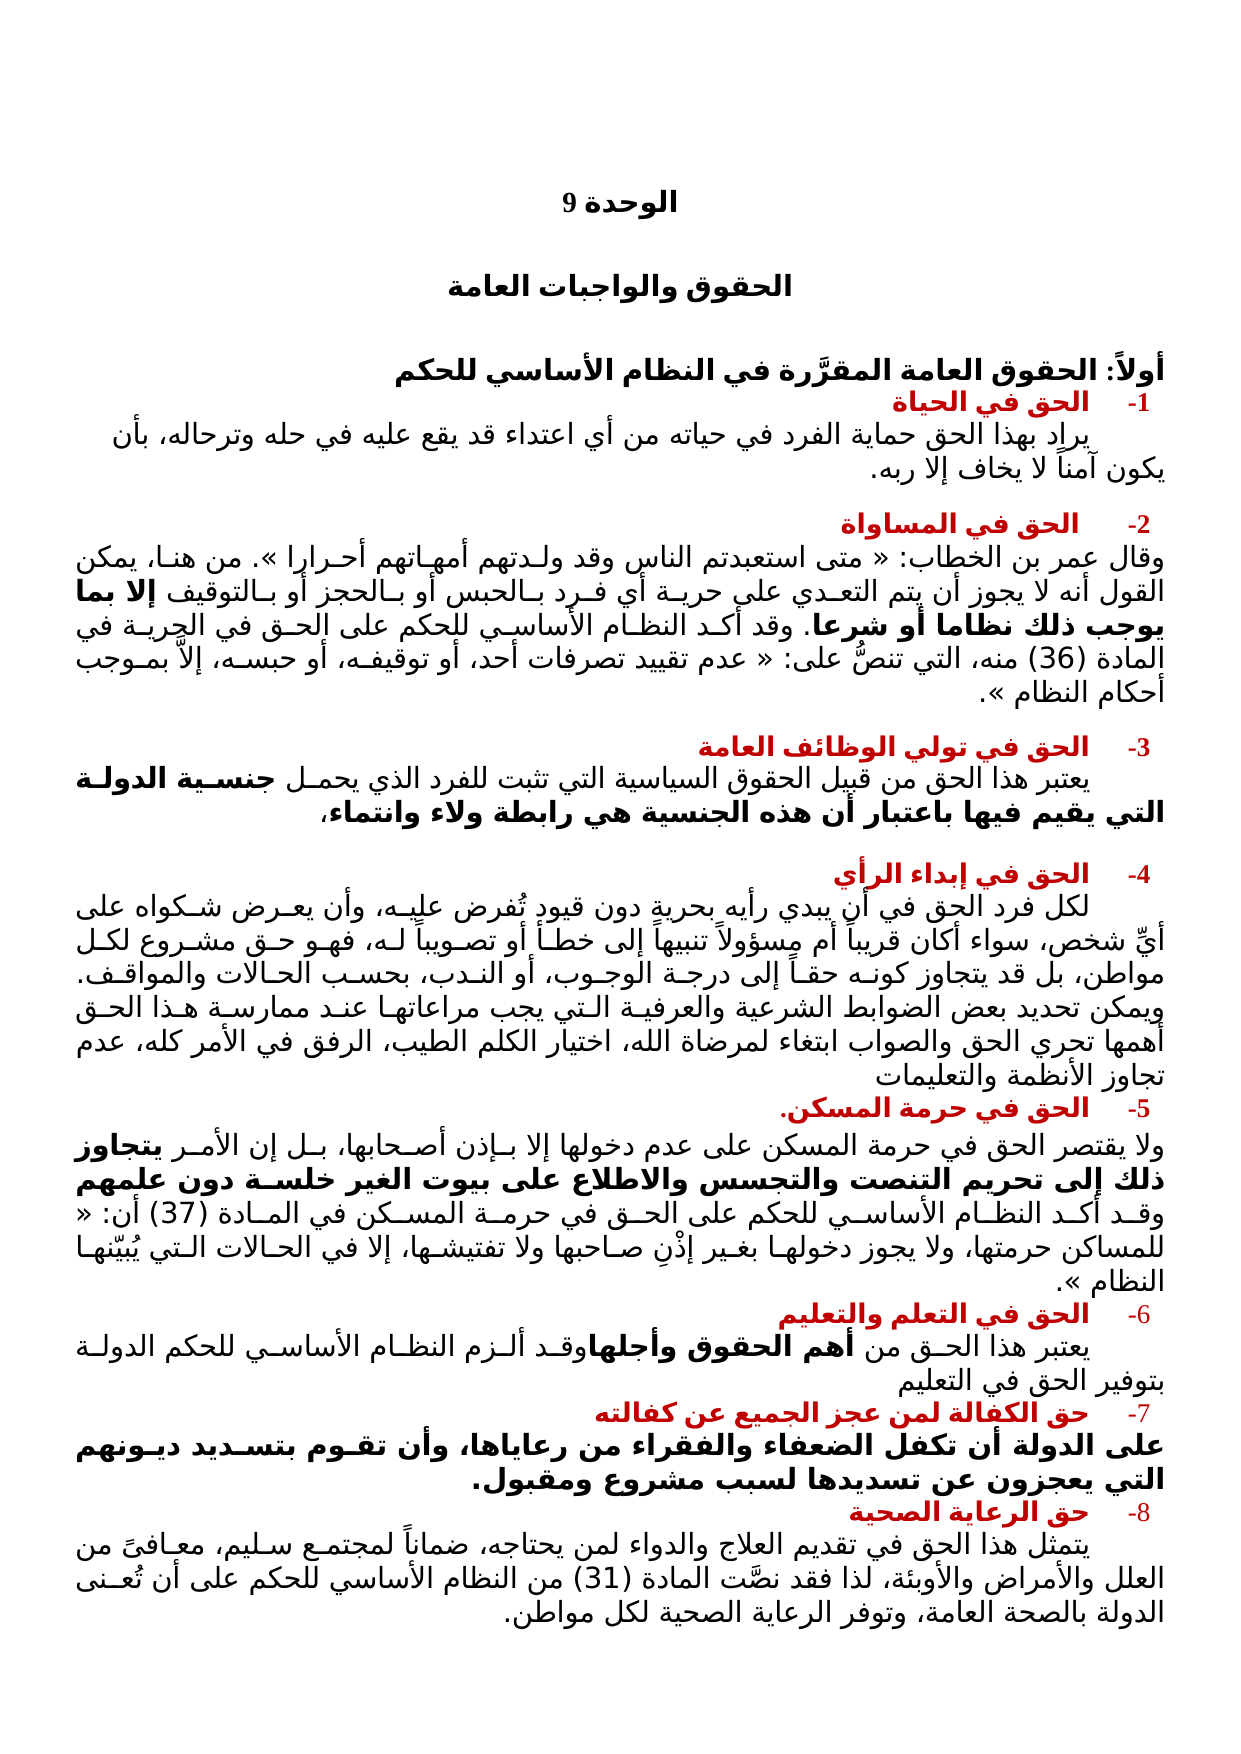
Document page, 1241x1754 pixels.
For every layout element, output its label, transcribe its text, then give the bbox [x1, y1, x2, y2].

text يتمثل هذا الحق في تقديم العلاج والدواء لمن يحتاجه، ضماناً لمجتمع سليم، معافىً من العلل والأمراض والأوبئة، لذا فقد نصَّت المادة (31) من النظام الأساسي للحكم على أن تُعنى الدولة بالصحة العامة، وتوفر الرعاية الصحية لكل مواطن. [75, 1527, 1165, 1629]
subtitle الحق في المساواة [75, 506, 1128, 540]
text لكل فرد الحق في أن يبدي رأيه بحرية دون قيود تُفرض عليه، وأن يعرض شكواه على أيِّ شخص، سواء أكان قريباً أم مسؤولاً تنبيهاً إلى خطأ أو تصويباً له، فهو حق مشروع لكل مواطن، بل قد يتجاوز كونه حقاً إلى درجة الوجوب، أو الندب، بحسب الحالات والمواقف. ويمكن تحديد بعض الضوابط الشرعية والعرفية التي يجب مراعاتها عند ممارسة هذا الحق أهمها تحري الحق والصواب ابتغاء لمرضاة الله، اختيار الكلم الطيب، الرفق في الأمر كله، عدم تجاوز الأنظمة والتعليمات [75, 889, 1165, 1093]
subtitle الحق في إبداء الرأي [75, 858, 1128, 889]
text وقال عمر بن الخطاب: « متى استعبدتم الناس وقد ولدتهم أمهاتهم أحرارا ». من هنا، يمكن القول أنه لا يجوز أن يتم التعدي على حرية أي فرد بالحبس أو بالحجز أو بالتوقيف إلا بما يوجب ذلك نظاما أو شرعا. وقد أكد النظام الأساسي للحكم على الحق في الحرية في المادة (36) منه، التي تنصُّ على: « عدم تقييد تصرفات أحد، أو توقيفه، أو حبسه، إلاَّ بموجب أحكام النظام ». [75, 540, 1165, 710]
text يعتبر هذا الحق من أهم الحقوق وأجلهاوقد ألزم النظام الأساسي للحكم الدولة بتوفير الحق في التعليم [75, 1329, 1165, 1397]
subtitle الحق في الحياة [75, 386, 1128, 417]
subtitle الحق في حرمة المسكن. [75, 1093, 1128, 1124]
subtitle حق الكفالة لمن عجز الجميع عن كفالته [75, 1397, 1128, 1428]
subtitle الحق في تولي الوظائف العامة [75, 731, 1128, 762]
subtitle الوحدة 9 [75, 186, 1165, 219]
text على الدولة أن تكفل الضعفاء والفقراء من رعاياها، وأن تقوم بتسديد ديونهم التي يعجزون عن تسديدها لسبب مشروع ومقبول. [75, 1428, 1165, 1496]
subtitle أولاً: الحقوق العامة المقرَّرة في النظام الأساسي للحكم [75, 353, 1165, 386]
subtitle الحقوق والواجبات العامة [75, 269, 1165, 303]
subtitle يراد بهذا الحق حماية الفرد في حياته من أي اعتداء قد يقع عليه في حله وترحاله، بأن يكون آمناً لا يخاف إلا ربه. [75, 417, 1165, 485]
text ولا يقتصر الحق في حرمة المسكن على عدم دخولها إلا بإذن أصحابها، بل إن الأمر يتجاوز ذلك إلى تحريم التنصت والتجسس والاطلاع على بيوت الغير خلسة دون علمهم وقد أكد النظام الأساسي للحكم على الحق في حرمة المسكن في المادة (37) أن: « للمساكن حرمتها، ولا يجوز دخولها بغير إذْنِ صاحبها ولا تفتيشها، إلا في الحالات التي يُبيّنها النظام ». [75, 1128, 1165, 1298]
subtitle حق الرعاية الصحية [75, 1496, 1128, 1527]
text يعتبر هذا الحق من قبيل الحقوق السياسية التي تثبت للفرد الذي يحمل جنسية الدولة التي يقيم فيها باعتبار أن هذه الجنسية هي رابطة ولاء وانتماء، [75, 762, 1165, 830]
subtitle الحق في التعلم والتعليم [75, 1298, 1128, 1329]
